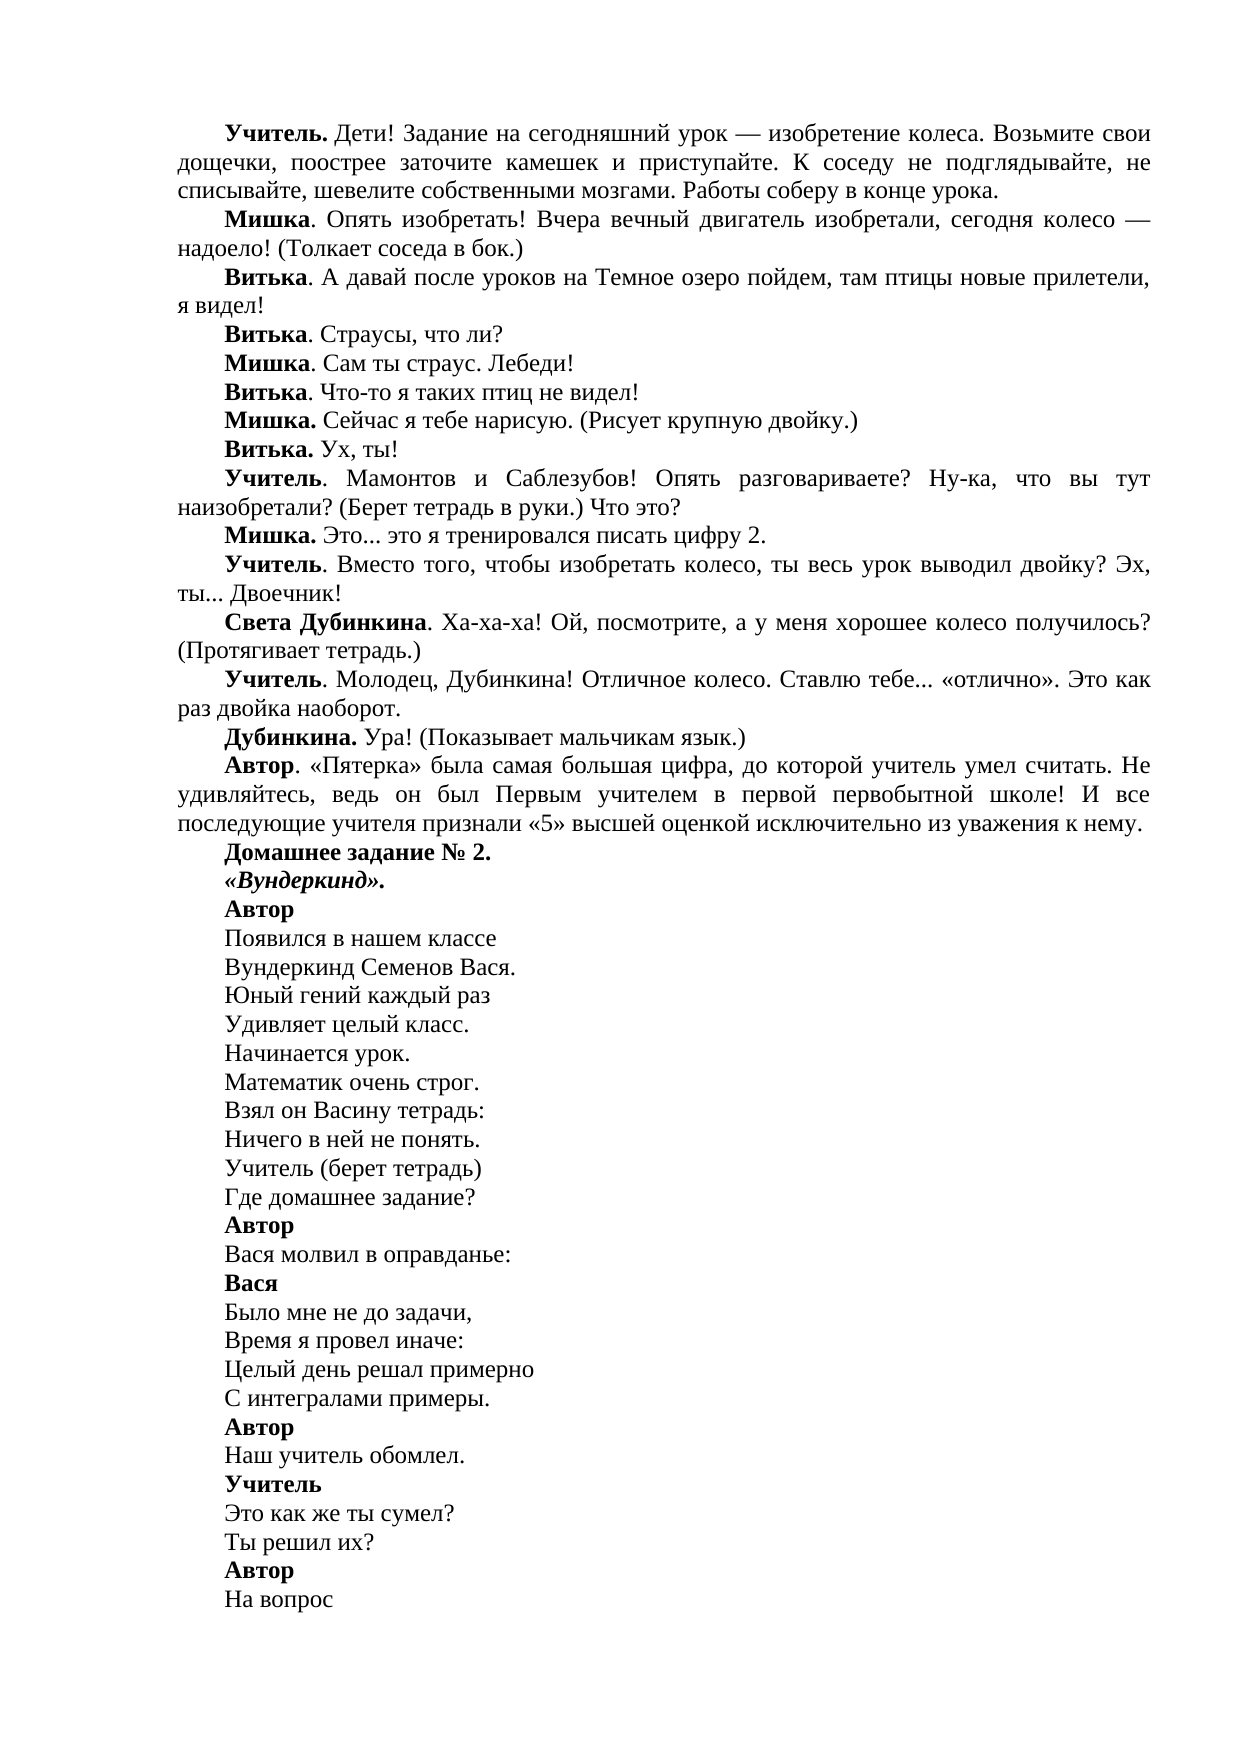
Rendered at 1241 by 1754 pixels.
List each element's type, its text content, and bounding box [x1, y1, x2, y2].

text Учитель [177, 1469, 1152, 1498]
text Математик очень строг. [177, 1067, 1152, 1096]
text Домашнее задание № 2. [177, 837, 1152, 866]
text Вася [177, 1268, 1152, 1297]
text Удивляет целый класс. [177, 1009, 1152, 1038]
text Юный гений каждый раз [177, 981, 1152, 1009]
text Наш учитель обомлел. [177, 1441, 1152, 1469]
text Витька. А давай после уроков на Темное озеро пойдем, там птицы новые прилетели, я видел! [177, 262, 1152, 319]
text Автор. «Пятерка» была самая большая цифра, до которой учитель умел считать. Не удивляйтесь, ведь он был Первым учителем в первой первобытной школе! И все последующие учителя признали «5» высшей оценкой исключительно из уважения к нему. [177, 751, 1152, 837]
text С интегралами примеры. [177, 1383, 1152, 1412]
text Света Дубинкина. Ха-ха-ха! Ой, посмотрите, а у меня хорошее колесо получилось? (Протягивает тетрадь.) [177, 607, 1152, 664]
text Автор [177, 1211, 1152, 1239]
text Дубинкина. Ура! (Показывает мальчикам язык.) [177, 722, 1152, 751]
text Витька. Что-то я таких птиц не видел! [177, 377, 1152, 406]
text Мишка. Сейчас я тебе нарисую. (Рисует крупную двойку.) [177, 406, 1152, 434]
text Витька. Ух, ты! [177, 434, 1152, 463]
text Ничего в ней не понять. [177, 1124, 1152, 1153]
text Это как же ты сумел? [177, 1498, 1152, 1527]
text Автор [177, 894, 1152, 923]
text Мишка. Это... это я тренировался писать цифру 2. [177, 521, 1152, 549]
text Время я провел иначе: [177, 1326, 1152, 1354]
text Учитель. Молодец, Дубинкина! Отличное колесо. Ставлю тебе... «отлично». Это как раз двойка наоборот. [177, 664, 1152, 722]
text Ты решил их? [177, 1527, 1152, 1556]
text Взял он Васину тетрадь: [177, 1096, 1152, 1124]
text Автор [177, 1556, 1152, 1584]
text Было мне не до задачи, [177, 1297, 1152, 1326]
text Где домашнее задание? [177, 1182, 1152, 1211]
text Учитель (берет тетрадь) [177, 1153, 1152, 1182]
text Учитель. Мамонтов и Саблезубов! Опять разговариваете? Ну-ка, что вы тут наизобретали? (Берет тетрадь в руки.) Что это? [177, 463, 1152, 521]
text «Вундеркинд». [177, 866, 1152, 894]
text Вася молвил в оправданье: [177, 1239, 1152, 1268]
text Автор [177, 1412, 1152, 1441]
text Мишка. Сам ты страус. Лебеди! [177, 348, 1152, 377]
text Начинается урок. [177, 1038, 1152, 1067]
text Появился в нашем классе [177, 923, 1152, 952]
text Мишка. Опять изобретать! Вчера вечный двигатель изобретали, сегодня колесо — надоело! (Толкает соседа в бок.) [177, 204, 1152, 262]
text На вопрос [177, 1584, 1152, 1613]
text Целый день решал примерно [177, 1354, 1152, 1383]
text Учитель. Вместо того, чтобы изобретать колесо, ты весь урок выводил двойку? Эх, ты... Двоечник! [177, 549, 1152, 607]
text Вундеркинд Семенов Вася. [177, 952, 1152, 981]
text Учитель. Дети! Задание на сегодняшний урок — изобретение колеса. Возьмите свои дощечки, поострее заточите камешек и приступайте. К соседу не подглядывайте, не списывайте, шевелите собственными мозгами. Работы соберу в конце урока. [177, 118, 1152, 204]
text Витька. Страусы, что ли? [177, 319, 1152, 348]
